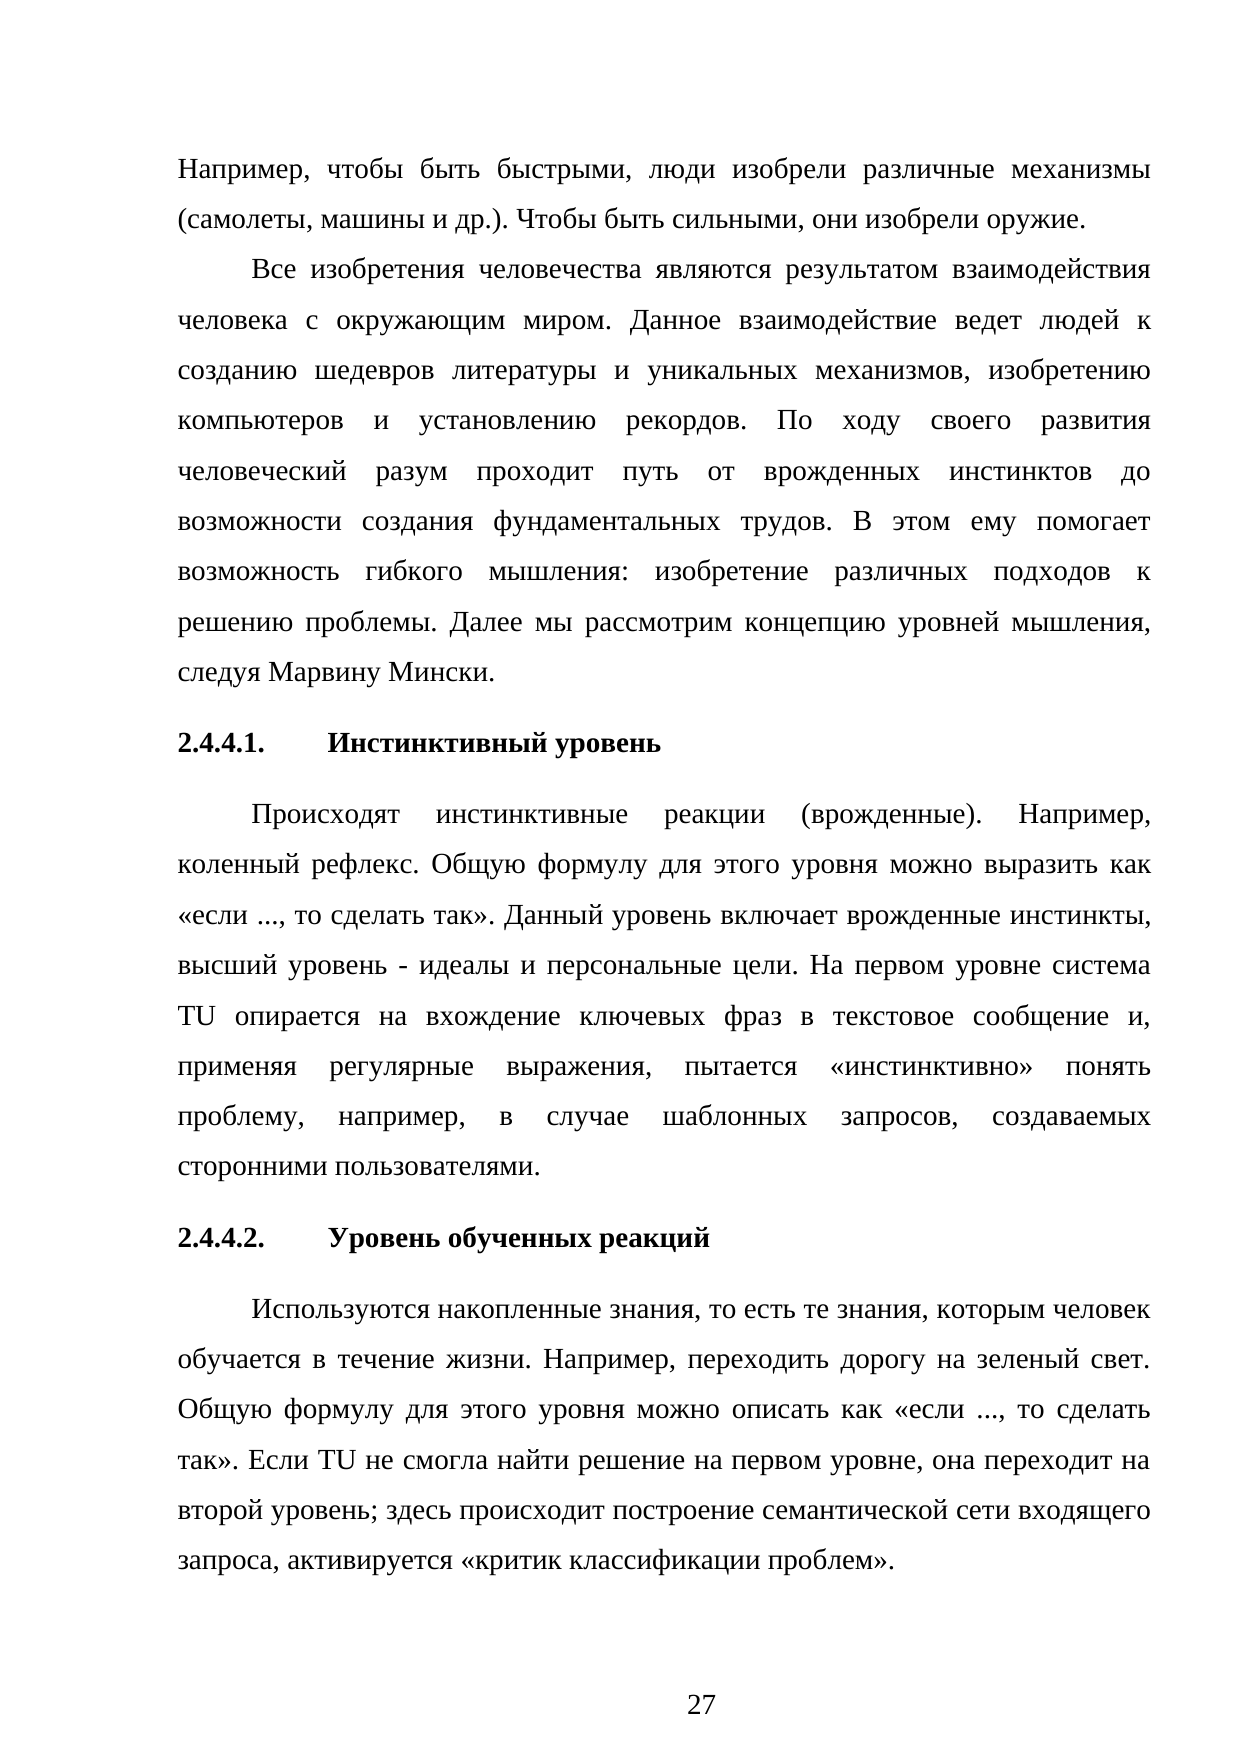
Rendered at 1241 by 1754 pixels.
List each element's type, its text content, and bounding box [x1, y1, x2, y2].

subtitle Инстинктивный уровень [177, 725, 1152, 759]
text Все изобретения человечества являются результатом взаимодействия человека с окружающим миром. Данное взаимодействие ведет людей к созданию шедевров литературы и уникальных механизмов, изобретению компьютеров и установлению рекордов. По ходу своего развития человеческий разум проходит путь от врожденных инстинктов до возможности создания фундаментальных трудов. В этом ему помогает возможность гибкого мышления: изобретение различных подходов к решению проблемы. Далее мы рассмотрим концепцию уровней мышления, следуя Марвину Мински. [177, 252, 1152, 688]
text Происходят инстинктивные реакции (врожденные). Например, коленный рефлекс. Общую формулу для этого уровня можно выразить как «если ..., то сделать так». Данный уровень включает врожденные инстинкты, высший уровень - идеалы и персональные цели. На первом уровне система TU опирается на вхождение ключевых фраз в текстовое сообщение и, применяя регулярные выражения, пытается «инстинктивно» понять проблему, например, в случае шаблонных запросов, создаваемых сторонними пользователями. [177, 796, 1152, 1182]
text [177, 151, 1152, 235]
subtitle Уровень обученных реакций [177, 1220, 1152, 1253]
text Используются накопленные знания, то есть те знания, которым человек обучается в течение жизни. Например, переходить дорогу на зеленый свет. Общую формулу для этого уровня можно описать как «если ..., то сделать так». Если TU не смогла найти решение на первом уровне, она переходит на второй уровень; здесь происходит построение семантической сети входящего запроса, активируется «критик классификации проблем». [177, 1291, 1152, 1576]
